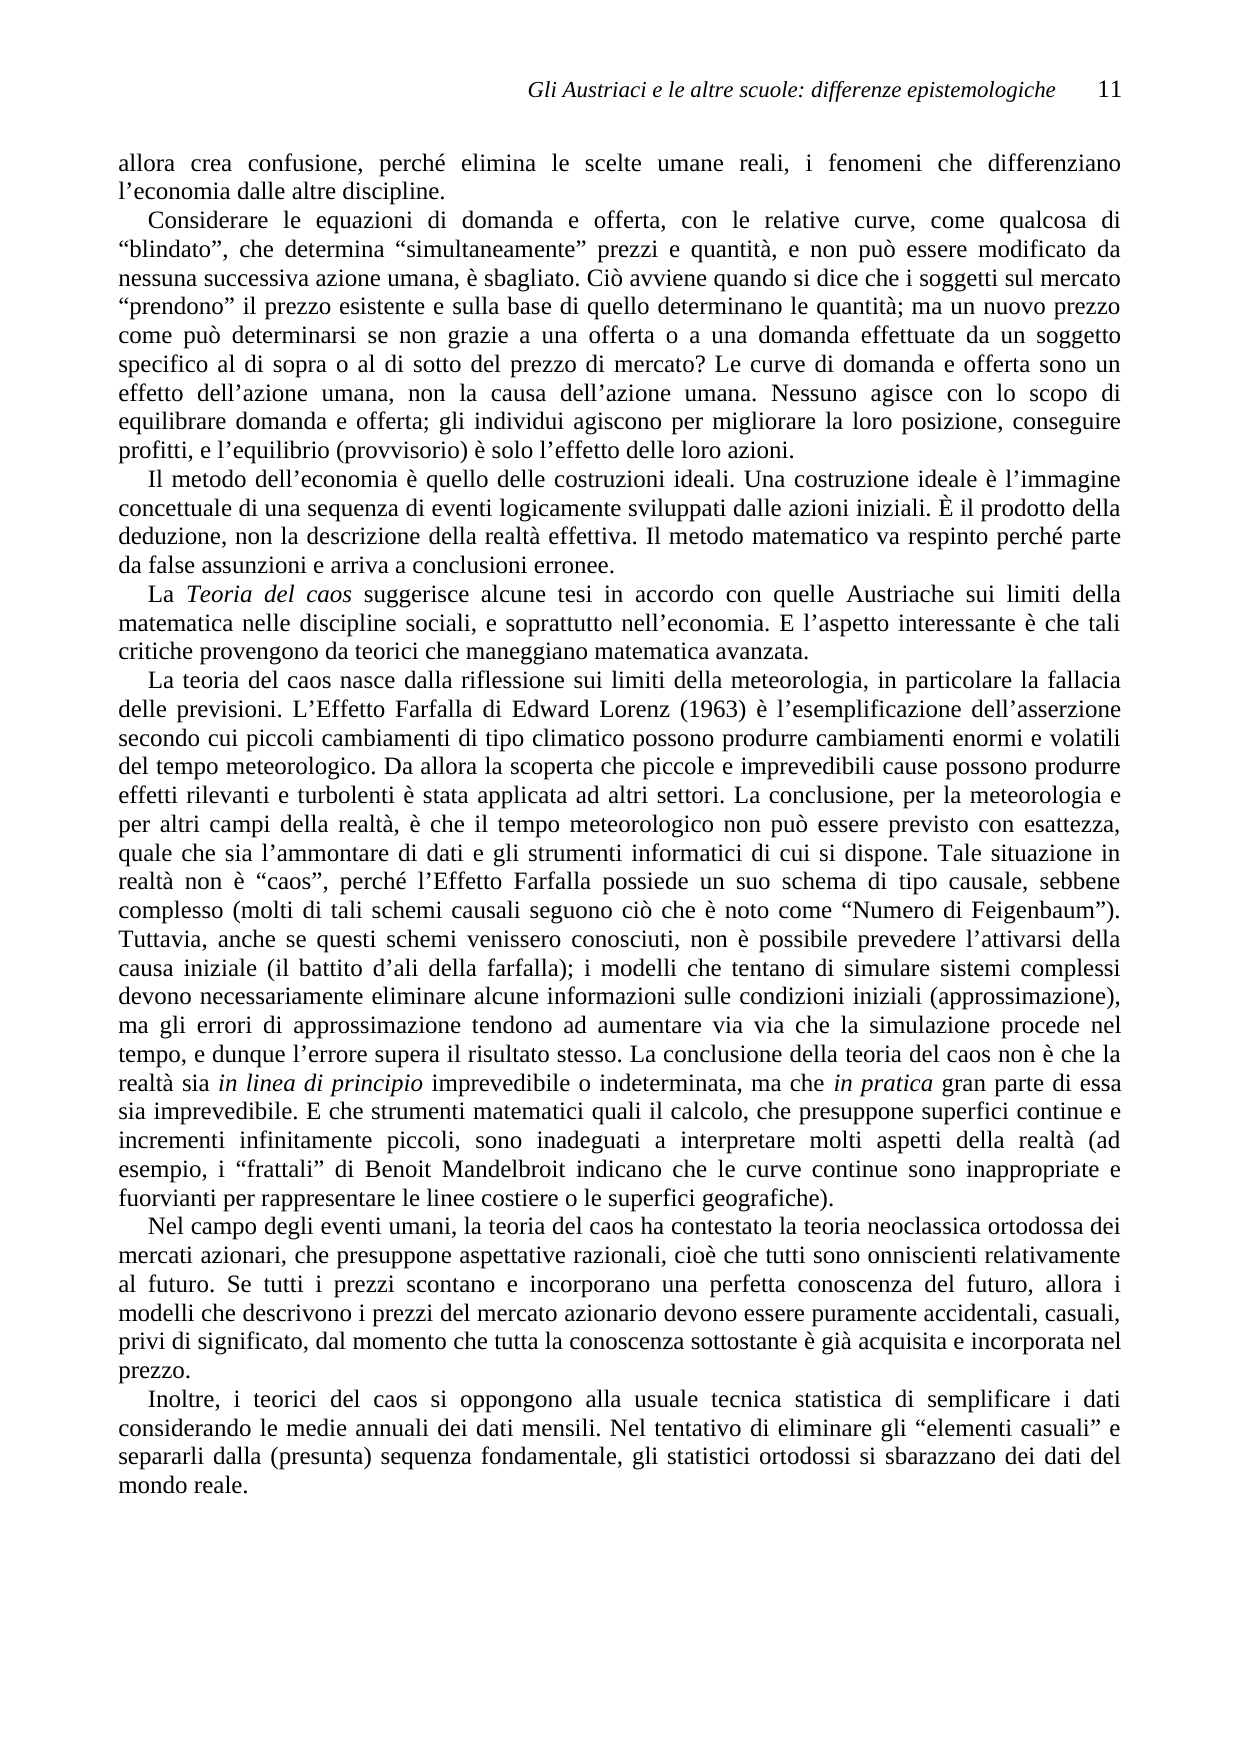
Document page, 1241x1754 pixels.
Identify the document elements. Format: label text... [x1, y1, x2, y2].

text Considerare le equazioni di domanda e offerta, con le relative curve, come qualcosa di “blindato”, che determina “simultaneamente” prezzi e quantità, e non può essere modificato da nessuna successiva azione umana, è sbagliato. Ciò avviene quando si dice che i soggetti sul mercato “prendono” il prezzo esistente e sulla base di quello determinano le quantità; ma un nuovo prezzo come può determinarsi se non grazie a una offerta o a una domanda effettuate da un soggetto specifico al di sopra o al di sotto del prezzo di mercato? Le curve di domanda e offerta sono un effetto dell’azione umana, non la causa dell’azione umana. Nessuno agisce con lo scopo di equilibrare domanda e offerta; gli individui agiscono per migliorare la loro posizione, conseguire profitti, e l’equilibrio (provvisorio) è solo l’effetto delle loro azioni. [118, 205, 1122, 464]
text Inoltre, i teorici del caos si oppongono alla usuale tecnica statistica di semplificare i dati considerando le medie annuali dei dati mensili. Nel tentativo di eliminare gli “elementi casuali” e separarli dalla (presunta) sequenza fondamentale, gli statistici ortodossi si sbarazzano dei dati del mondo reale. [118, 1384, 1122, 1499]
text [118, 148, 1122, 205]
text La teoria del caos nasce dalla riflessione sui limiti della meteorologia, in particolare la fallacia delle previsioni. L’Effetto Farfalla di Edward Lorenz (1963) è l’esemplificazione dell’asserzione secondo cui piccoli cambiamenti di tipo climatico possono produrre cambiamenti enormi e volatili del tempo meteorologico. Da allora la scoperta che piccole e imprevedibili cause possono produrre effetti rilevanti e turbolenti è stata applicata ad altri settori. La conclusione, per la meteorologia e per altri campi della realtà, è che il tempo meteorologico non può essere previsto con esattezza, quale che sia l’ammontare di dati e gli strumenti informatici di cui si dispone. Tale situazione in realtà non è “caos”, perché l’Effetto Farfalla possiede un suo schema di tipo causale, sebbene complesso (molti di tali schemi causali seguono ciò che è noto come “Numero di Feigenbaum”). Tuttavia, anche se questi schemi venissero conosciuti, non è possibile prevedere l’attivarsi della causa iniziale (il battito d’ali della farfalla); i modelli che tentano di simulare sistemi complessi devono necessariamente eliminare alcune informazioni sulle condizioni iniziali (approssimazione), ma gli errori di approssimazione tendono ad aumentare via via che la simulazione procede nel tempo, e dunque l’errore supera il risultato stesso. La conclusione della teoria del caos non è che la realtà sia in linea di principio imprevedibile o indeterminata, ma che in pratica gran parte di essa sia imprevedibile. E che strumenti matematici quali il calcolo, che presuppone superfici continue e incrementi infinitamente piccoli, sono inadeguati a interpretare molti aspetti della realtà (ad esempio, i “frattali” di Benoit Mandelbroit indicano che le curve continue sono inappropriate e fuorvianti per rappresentare le linee costiere o le superfici geografiche). [118, 665, 1122, 1211]
text Nel campo degli eventi umani, la teoria del caos ha contestato la teoria neoclassica ortodossa dei mercati azionari, che presuppone aspettative razionali, cioè che tutti sono onniscienti relativamente al futuro. Se tutti i prezzi scontano e incorporano una perfetta conoscenza del futuro, allora i modelli che descrivono i prezzi del mercato azionario devono essere puramente accidentali, casuali, privi di significato, dal momento che tutta la conoscenza sottostante è già acquisita e incorporata nel prezzo. [118, 1211, 1122, 1384]
text Il metodo dell’economia è quello delle costruzioni ideali. Una costruzione ideale è l’immagine concettuale di una sequenza di eventi logicamente sviluppati dalle azioni iniziali. È il prodotto della deduzione, non la descrizione della realtà effettiva. Il metodo matematico va respinto perché parte da false assunzioni e arriva a conclusioni erronee. [118, 464, 1122, 579]
text La Teoria del caos suggerisce alcune tesi in accordo con quelle Austriache sui limiti della matematica nelle discipline sociali, e soprattutto nell’economia. E l’aspetto interessante è che tali critiche provengono da teorici che maneggiano matematica avanzata. [118, 579, 1122, 665]
